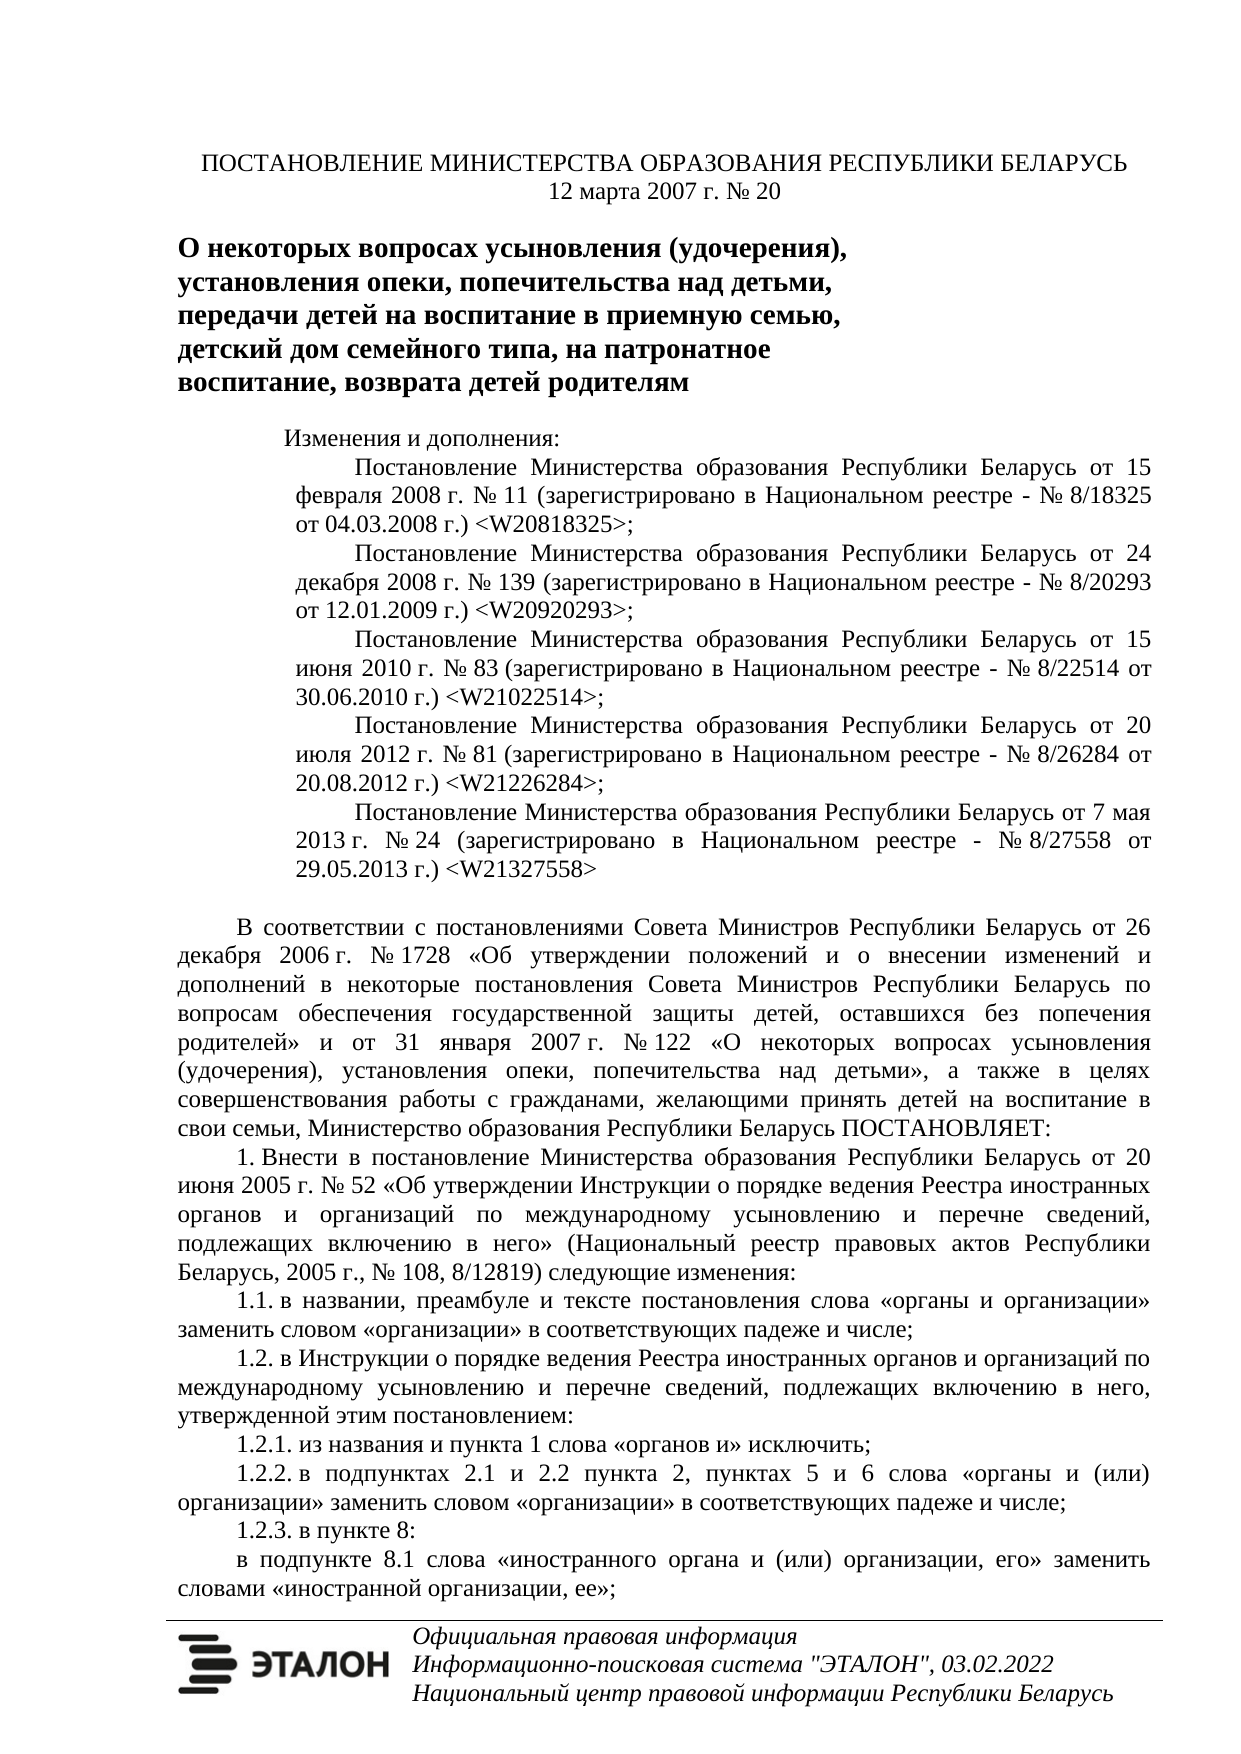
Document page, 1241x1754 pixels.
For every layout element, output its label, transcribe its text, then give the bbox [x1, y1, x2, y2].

text ПОСТАНОВЛЕНИЕ МИНИСТЕРСТВА ОБРАЗОВАНИЯ РЕСПУБЛИКИ БЕЛАРУСЬ [177, 148, 1152, 176]
title О некоторых вопросах усыновления (удочерения), установления опеки, попечительства над детьми, передачи детей на воспитание в приемную семью, детский дом семейного типа, на патронатное воспитание, возврата детей родителям [177, 230, 915, 398]
text 1.2.2. в подпунктах 2.1 и 2.2 пункта 2, пунктах 5 и 6 слова «органы и (или) организации» заменить словом «организации» в соответствующих падеже и числе; [177, 1458, 1152, 1515]
text 12 марта 2007 г. № 20 [177, 176, 1152, 205]
text 1.2. в Инструкции о порядке ведения Реестра иностранных органов и организаций по международному усыновлению и перечне сведений, подлежащих включению в него, утвержденной этим постановлением: [177, 1343, 1152, 1429]
text Постановление Министерства образования Республики Беларусь от 15 июня 2010 г. № 83 (зарегистрировано в Национальном реестре - № 8/22514 от 30.06.2010 г.) <W21022514>; [295, 624, 1152, 710]
text Изменения и дополнения: [283, 423, 1152, 452]
text 1.1. в названии, преамбуле и тексте постановления слова «органы и организации» заменить словом «организации» в соответствующих падеже и числе; [177, 1285, 1152, 1343]
text 1.2.3. в пункте 8: [177, 1515, 1152, 1544]
text Постановление Министерства образования Республики Беларусь от 24 декабря 2008 г. № 139 (зарегистрировано в Национальном реестре - № 8/20293 от 12.01.2009 г.) <W20920293>; [295, 538, 1152, 624]
text Постановление Министерства образования Республики Беларусь от 15 февраля 2008 г. № 11 (зарегистрировано в Национальном реестре - № 8/18325 от 04.03.2008 г.) <W20818325>; [295, 452, 1152, 538]
text Постановление Министерства образования Республики Беларусь от 20 июля 2012 г. № 81 (зарегистрировано в Национальном реестре - № 8/26284 от 20.08.2012 г.) <W21226284>; [295, 710, 1152, 797]
text Постановление Министерства образования Республики Беларусь от 7 мая 2013 г. № 24 (зарегистрировано в Национальном реестре - № 8/27558 от 29.05.2013 г.) <W21327558> [295, 797, 1152, 883]
text 1. Внести в постановление Министерства образования Республики Беларусь от 20 июня 2005 г. № 52 «Об утверждении Инструкции о порядке ведения Реестра иностранных органов и организаций по международному усыновлению и перечне сведений, подлежащих включению в него» (Национальный реестр правовых актов Республики Беларусь, 2005 г., № 108, 8/12819) следующие изменения: [177, 1142, 1152, 1285]
text В соответствии с постановлениями Совета Министров Республики Беларусь от 26 декабря 2006 г. № 1728 «Об утверждении положений и о внесении изменений и дополнений в некоторые постановления Совета Министров Республики Беларусь по вопросам обеспечения государственной защиты детей, оставшихся без попечения родителей» и от 31 января 2007 г. № 122 «О некоторых вопросах усыновления (удочерения), установления опеки, попечительства над детьми», а также в целях совершенствования работы с гражданами, желающими принять детей на воспитание в свои семьи, Министерство образования Республики Беларусь ПОСТАНОВЛЯЕТ: [177, 912, 1152, 1142]
text в подпункте 8.1 слова «иностранного органа и (или) организации, его» заменить словами «иностранной организации, ее»; [177, 1544, 1152, 1602]
text 1.2.1. из названия и пункта 1 слова «органов и» исключить; [177, 1429, 1152, 1458]
picture [177, 1631, 390, 1696]
